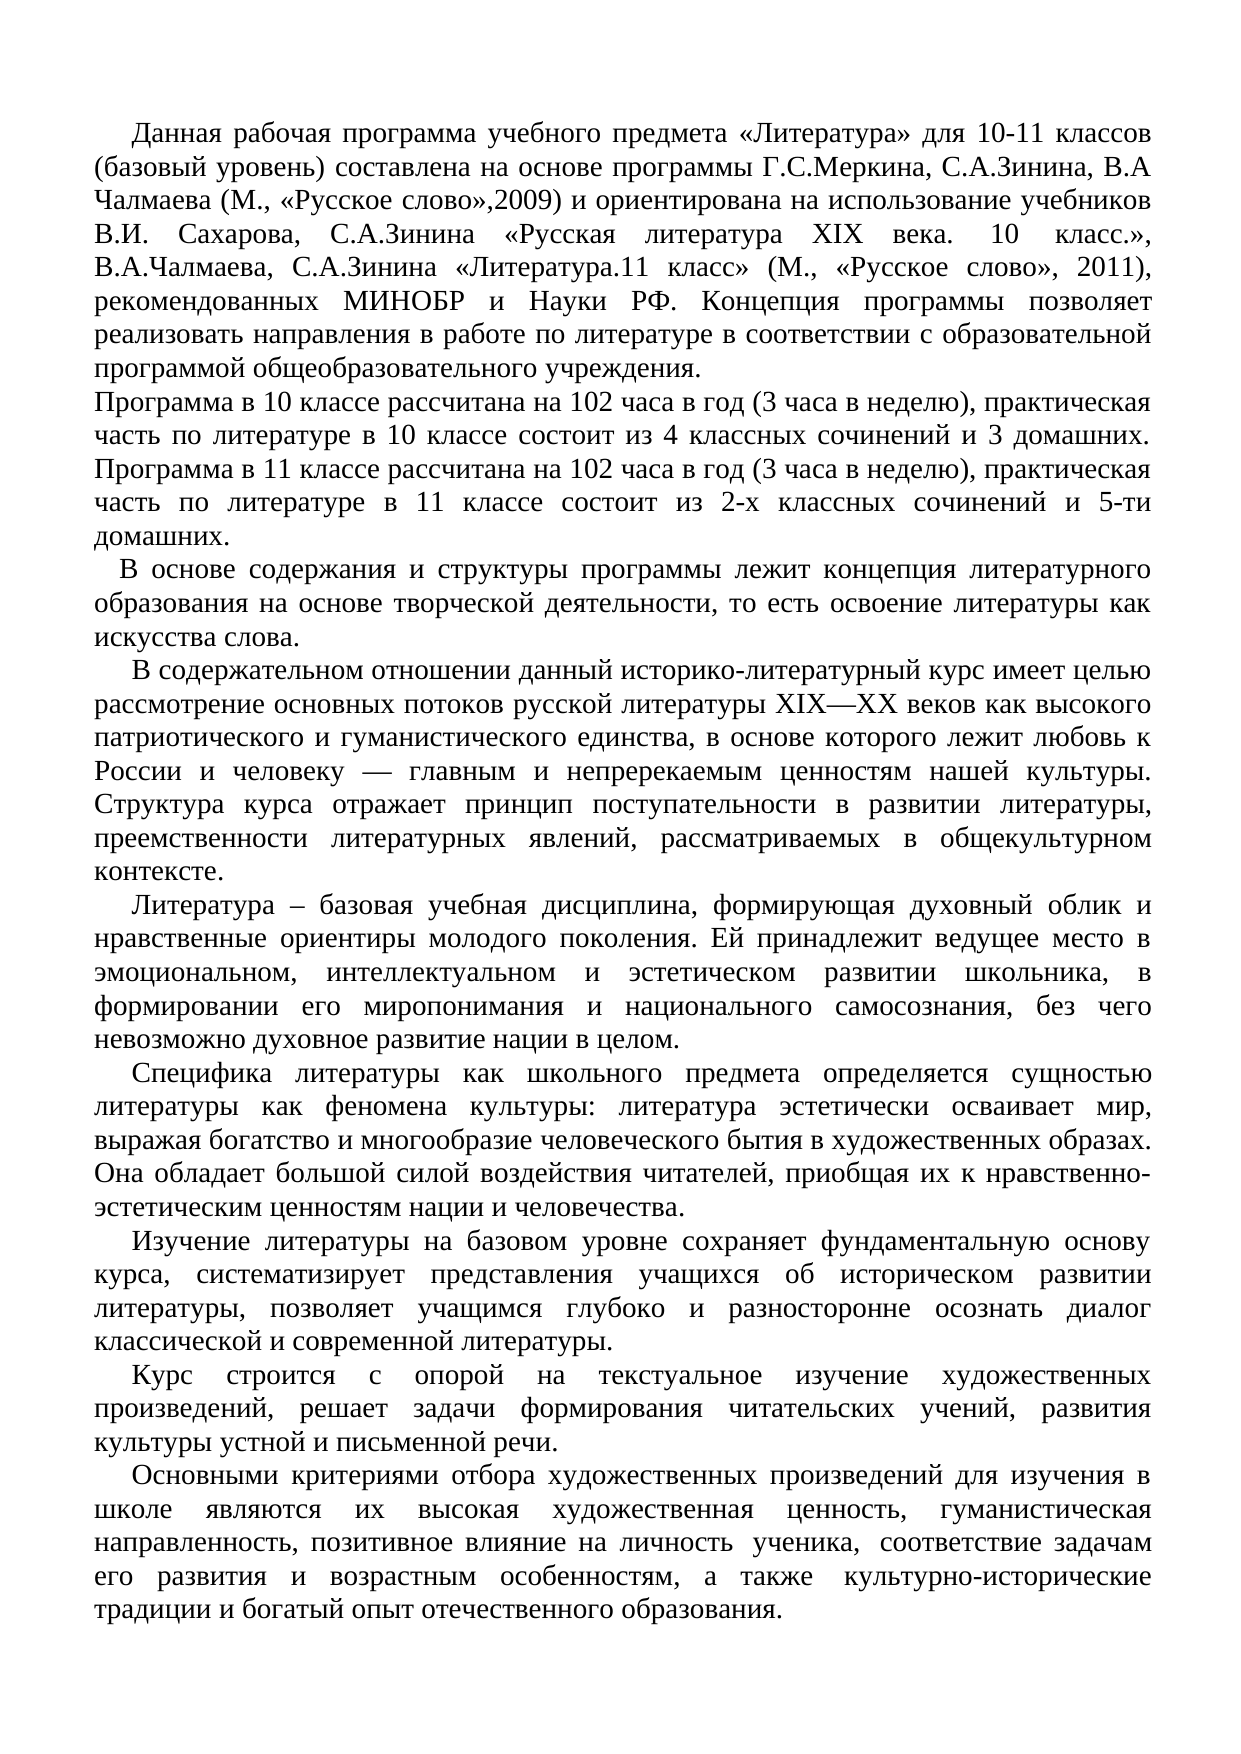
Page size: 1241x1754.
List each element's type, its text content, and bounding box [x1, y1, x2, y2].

text В содержательном отношении данный историко-литературный курс имеет целью рассмотрение основных потоков русской литературы ХIХ—ХХ веков как высокого патриотического и гуманистического единства, в основе которого лежит любовь к России и человеку — главным и непререкаемым ценностям нашей культуры. Структура курса отражает принцип поступательности в развитии литературы, преемственности литературных явлений, рассматриваемых в общекультурном контексте. [94, 652, 1152, 887]
text Программа в 10 классе рассчитана на 102 часа в год (3 часа в неделю), практическая часть по литературе в 10 классе состоит из 4 классных сочинений и 3 домашних. Программа в 11 классе рассчитана на 102 часа в год (3 часа в неделю), практическая часть по литературе в 11 классе состоит из 2-х классных сочинений и 5-ти домашних. [94, 384, 1152, 552]
text В основе содержания и структуры программы лежит концепция литературного образования на основе творческой деятельности, то есть освоение литературы как искусства слова. [94, 552, 1152, 652]
text Литература – базовая учебная дисциплина, формирующая духовный облик и нравственные ориентиры молодого поколения. Ей принадлежит ведущее место в эмоциональном, интеллектуальном и эстетическом развитии школьника, в формировании его миропонимания и национального самосознания, без чего невозможно духовное развитие нации в целом. [94, 887, 1152, 1055]
text Специфика литературы как школьного предмета определяется сущностью литературы как феномена культуры: литература эстетически осваивает мир, выражая богатство и многообразие человеческого бытия в художественных образах. Она обладает большой силой воздействия читателей, приобщая их к нравственно- эстетическим ценностям нации и человечества. [94, 1055, 1152, 1222]
text Данная рабочая программа учебного предмета «Литература» для 10-11 классов (базовый уровень) составлена на основе программы Г.С.Меркина, С.А.Зинина, В.А Чалмаева (М., «Русское слово»,2009) и ориентирована на использование учебников В.И. Сахарова, С.А.Зинина «Русская литература ХIХ века. 10 класс.», В.А.Чалмаева, С.А.Зинина «Литература.11 класс» (М., «Русское слово», 2011), рекомендованных МИНОБР и Науки РФ. Концепция программы позволяет реализовать направления в работе по литературе в соответствии с образовательной программой общеобразовательного учреждения. [94, 115, 1152, 384]
text Основными критериями отбора художественных произведений для изучения в школе являются их высокая художественная ценность, гуманистическая направленность, позитивное влияние на личность ученика, соответствие задачам его развития и возрастным особенностям, а также культурно-исторические традиции и богатый опыт отечественного образования. [94, 1457, 1152, 1625]
text Курс строится с опорой на текстуальное изучение художественных произведений, решает задачи формирования читательских учений, развития культуры устной и письменной речи. [94, 1357, 1151, 1457]
text Изучение литературы на базовом уровне сохраняет фундаментальную основу курса, систематизирует представления учащихся об историческом развитии литературы, позволяет учащимся глубоко и разносторонне осознать диалог классической и современной литературы. [94, 1223, 1151, 1357]
